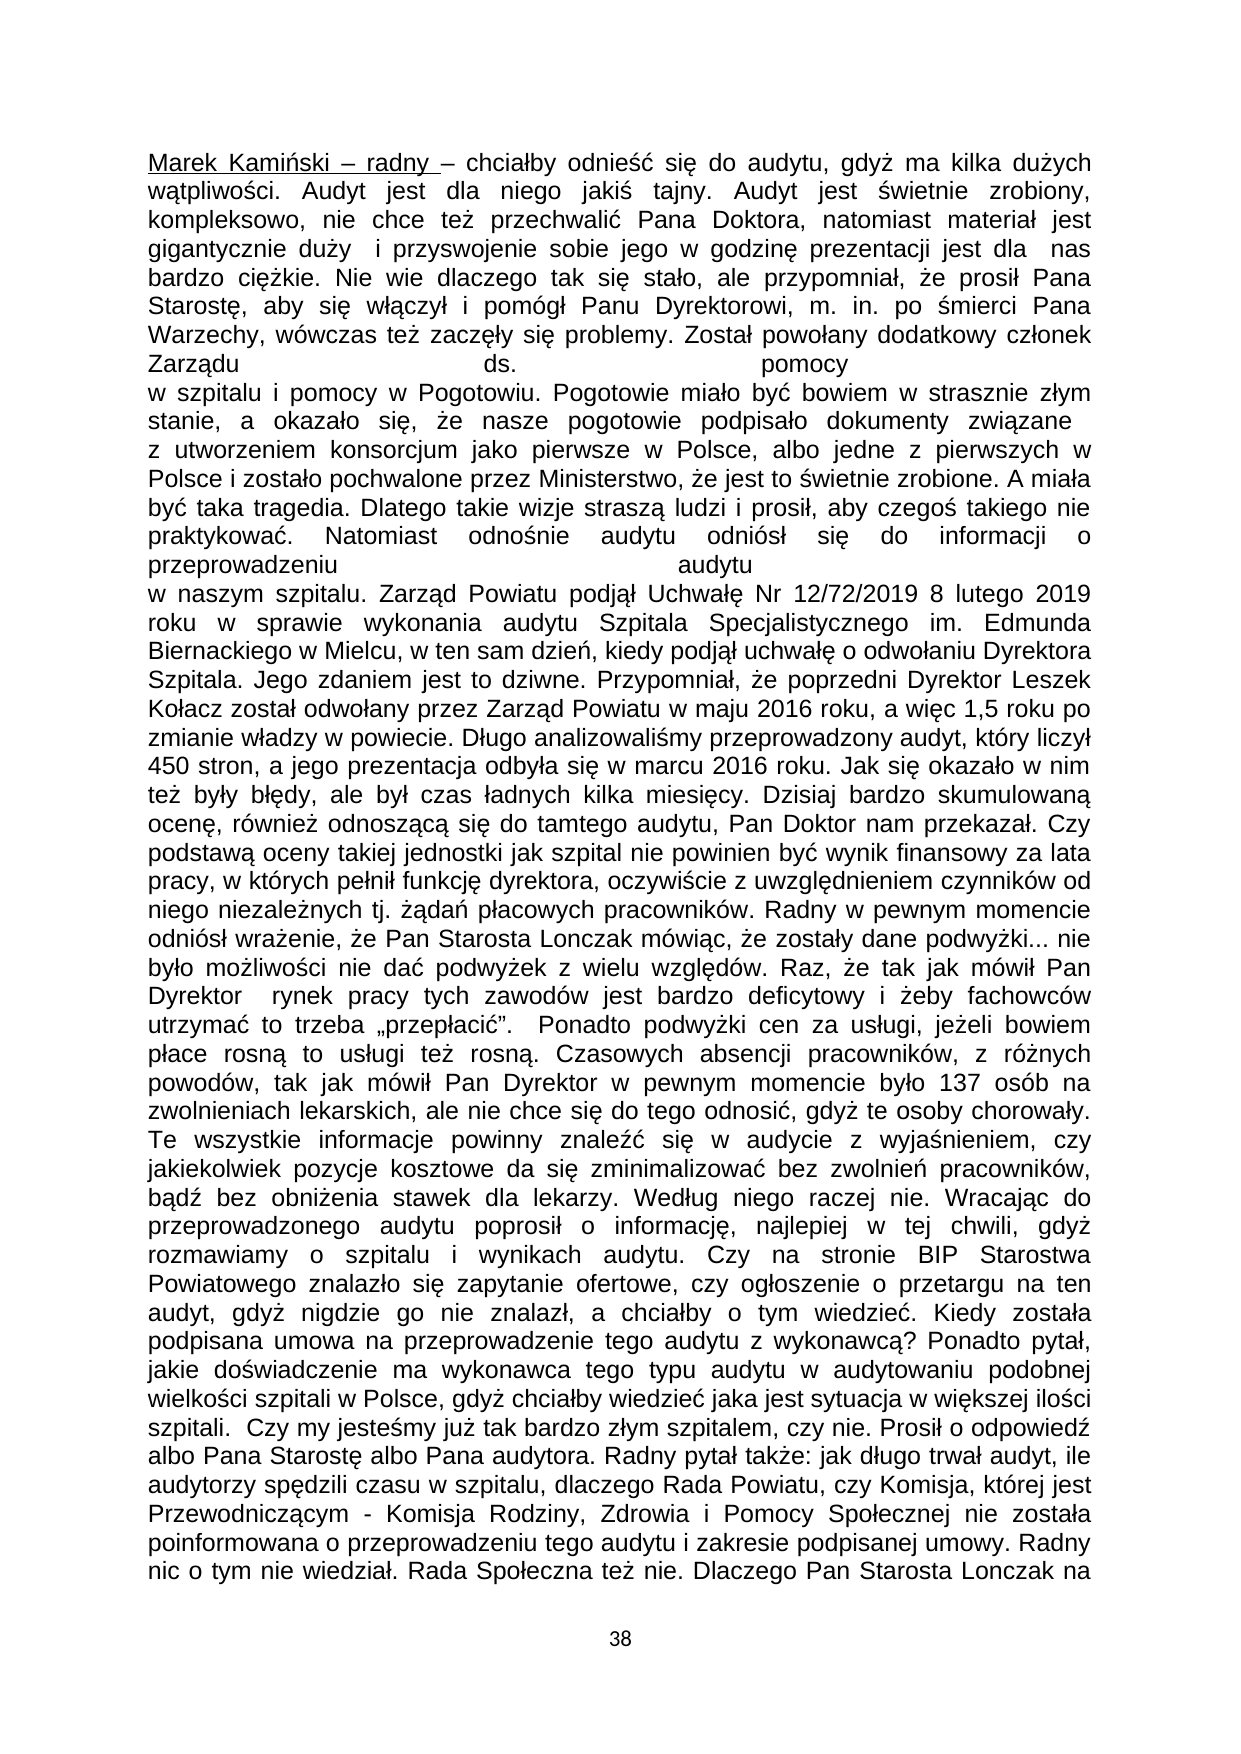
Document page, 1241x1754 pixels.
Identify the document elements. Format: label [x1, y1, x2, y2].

text [148, 148, 1093, 1585]
